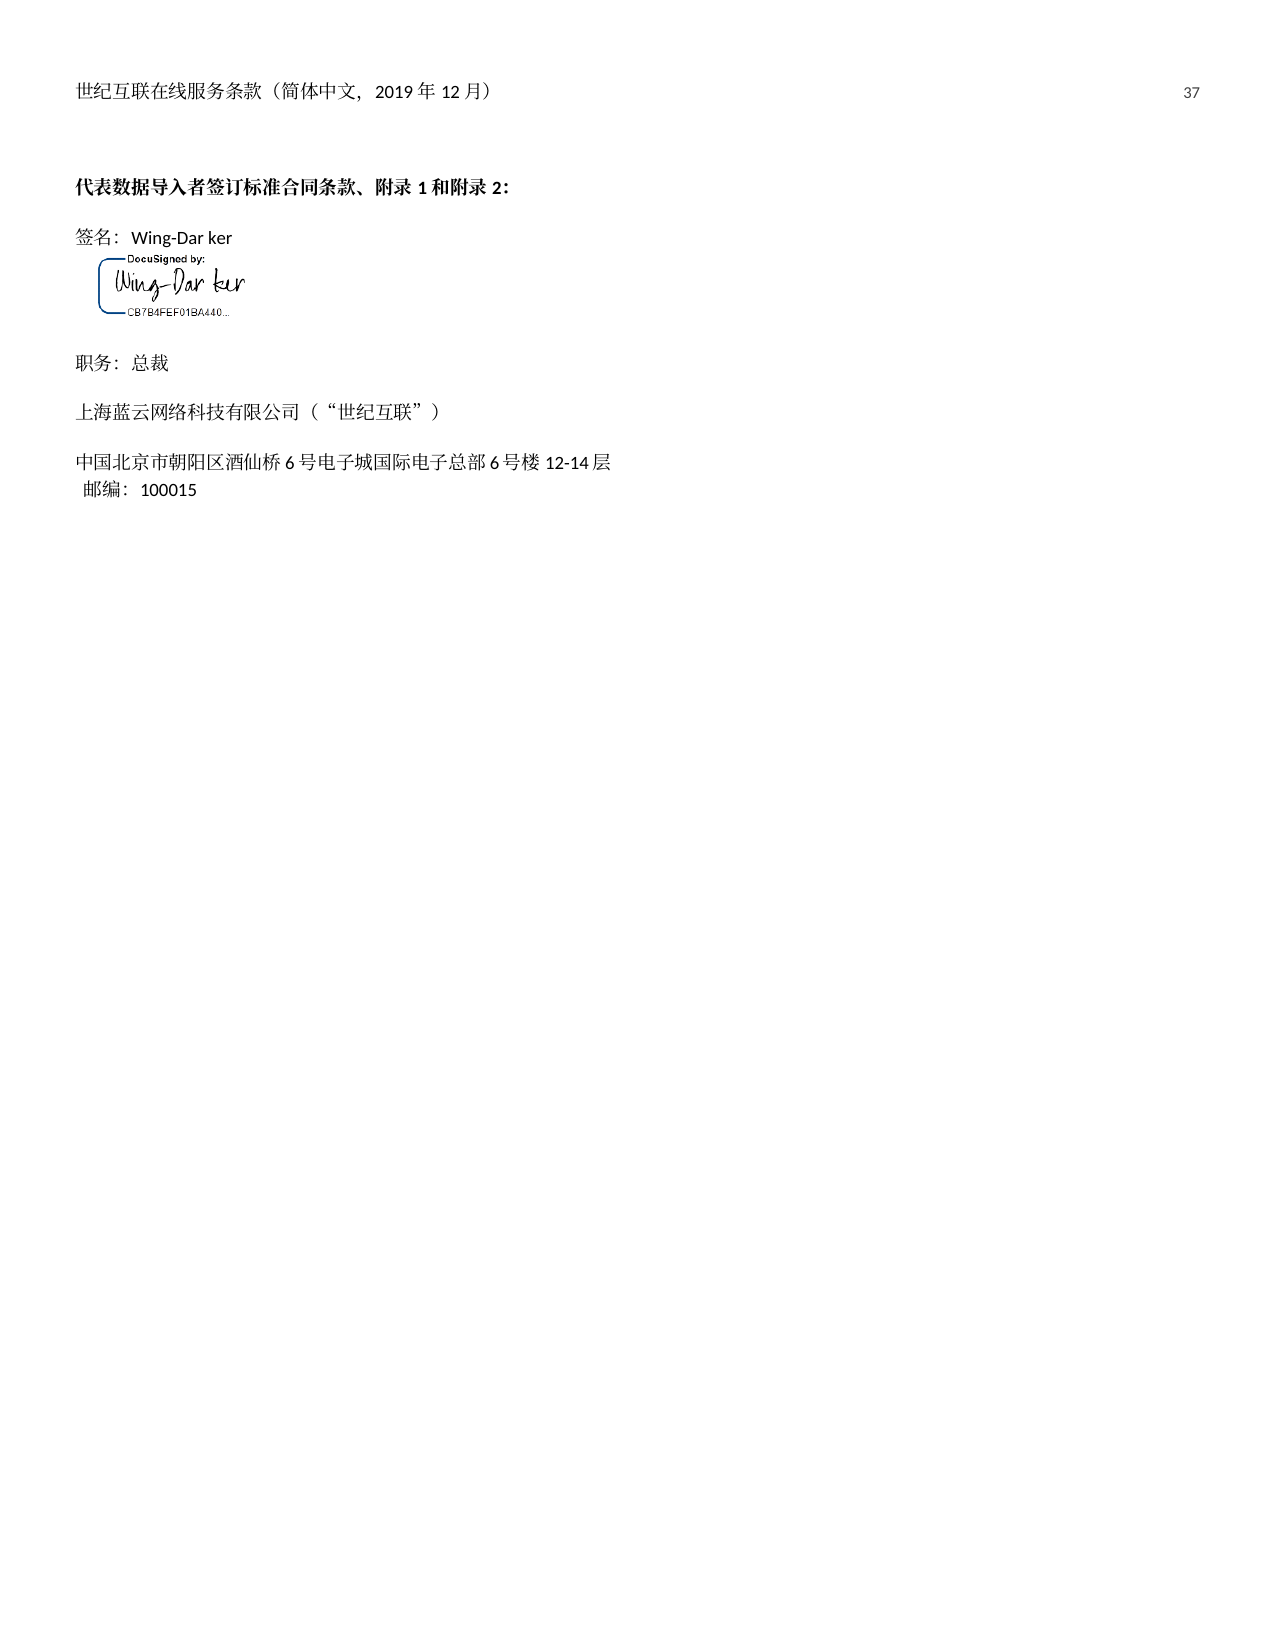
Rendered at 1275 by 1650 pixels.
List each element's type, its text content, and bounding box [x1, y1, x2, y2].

list 邮编：100015 [75, 475, 1200, 502]
list 签名：Wing-Dar ker [75, 223, 1200, 250]
list 中国北京市朝阳区酒仙桥6号电子城国际电子总部6号楼 12-14层 [75, 448, 1200, 475]
list 上海蓝云网络科技有限公司（“世纪互联”） [75, 398, 1200, 425]
list 代表数据导入者签订标准合同条款、附录 1 和附录 2： [75, 173, 1200, 200]
picture [75, 249, 266, 326]
list 职务：总裁 [75, 348, 1200, 375]
